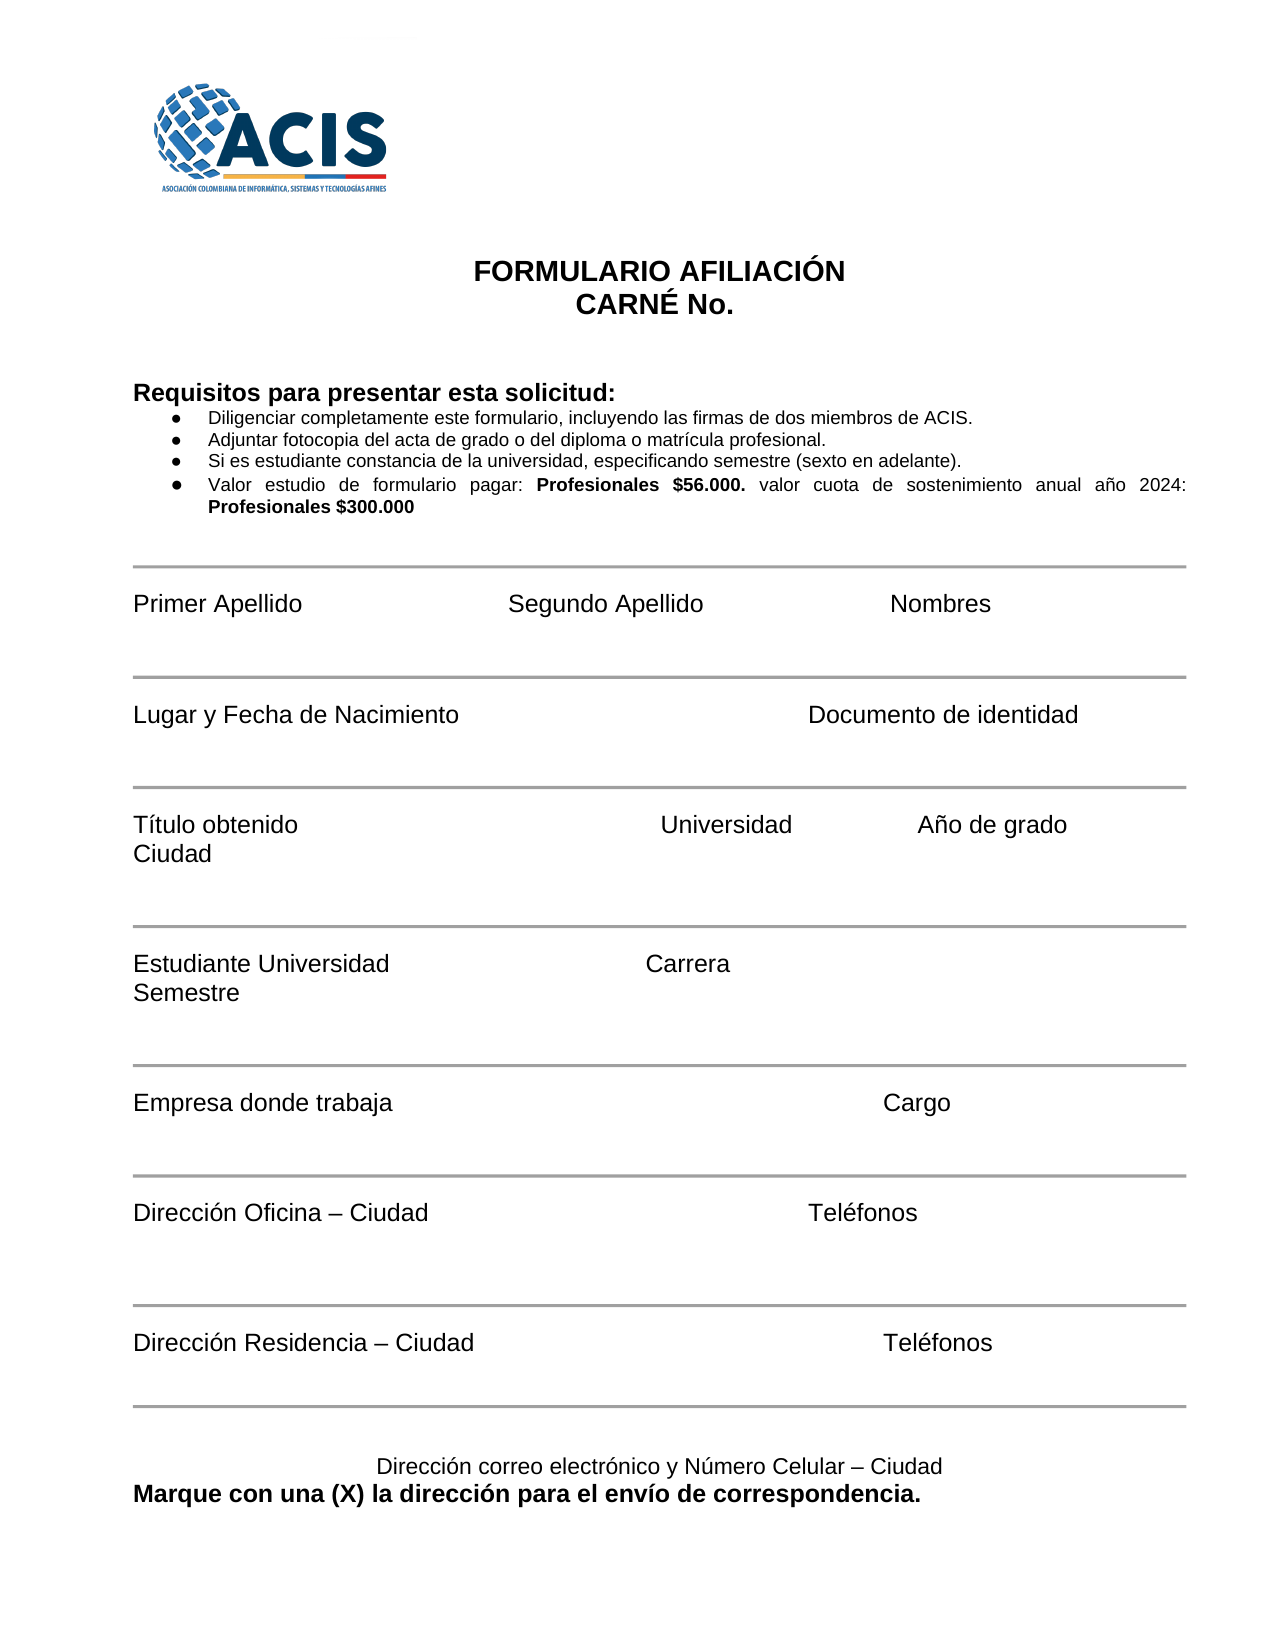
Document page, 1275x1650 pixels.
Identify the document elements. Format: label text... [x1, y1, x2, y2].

text CARNÉ No. [575, 287, 1186, 321]
text Empresa donde trabaja Cargo [133, 1088, 1186, 1117]
text Dirección Oficina – Ciudad Teléfonos [133, 1198, 1186, 1227]
text Marque con una (X) la dirección para el envío de correspondencia. [133, 1479, 1186, 1508]
list Si es estudiante constancia de la universidad, especificando semestre (sexto en adelante). [170, 450, 1186, 472]
text Primer Apellido Segundo Apellido Nombres [133, 589, 1186, 618]
list Adjuntar fotocopia del acta de grado o del diploma o matrícula profesional. [170, 428, 1186, 450]
text Estudiante Universidad Carrera Semestre [133, 949, 1186, 1007]
text Título obtenido Universidad Año de grado Ciudad [133, 810, 1186, 867]
text Dirección Residencia – Ciudad Teléfonos [133, 1328, 1186, 1357]
text Lugar y Fecha de Nacimiento Documento de identidad [133, 700, 1186, 728]
text Requisitos para presentar esta solicitud: [133, 378, 1186, 407]
text FORMULARIO AFILIACIÓN [133, 253, 1186, 287]
text Dirección correo electrónico y Número Celular – Ciudad [133, 1453, 1186, 1479]
picture [132, 37, 418, 220]
list Valor estudio de formulario pagar: Profesionales $56.000. valor cuota de sostenimiento anual año 2024: Profesionales $300.000 [170, 472, 1186, 517]
list Diligenciar completamente este formulario, incluyendo las firmas de dos miembros de ACIS. [170, 407, 1186, 428]
